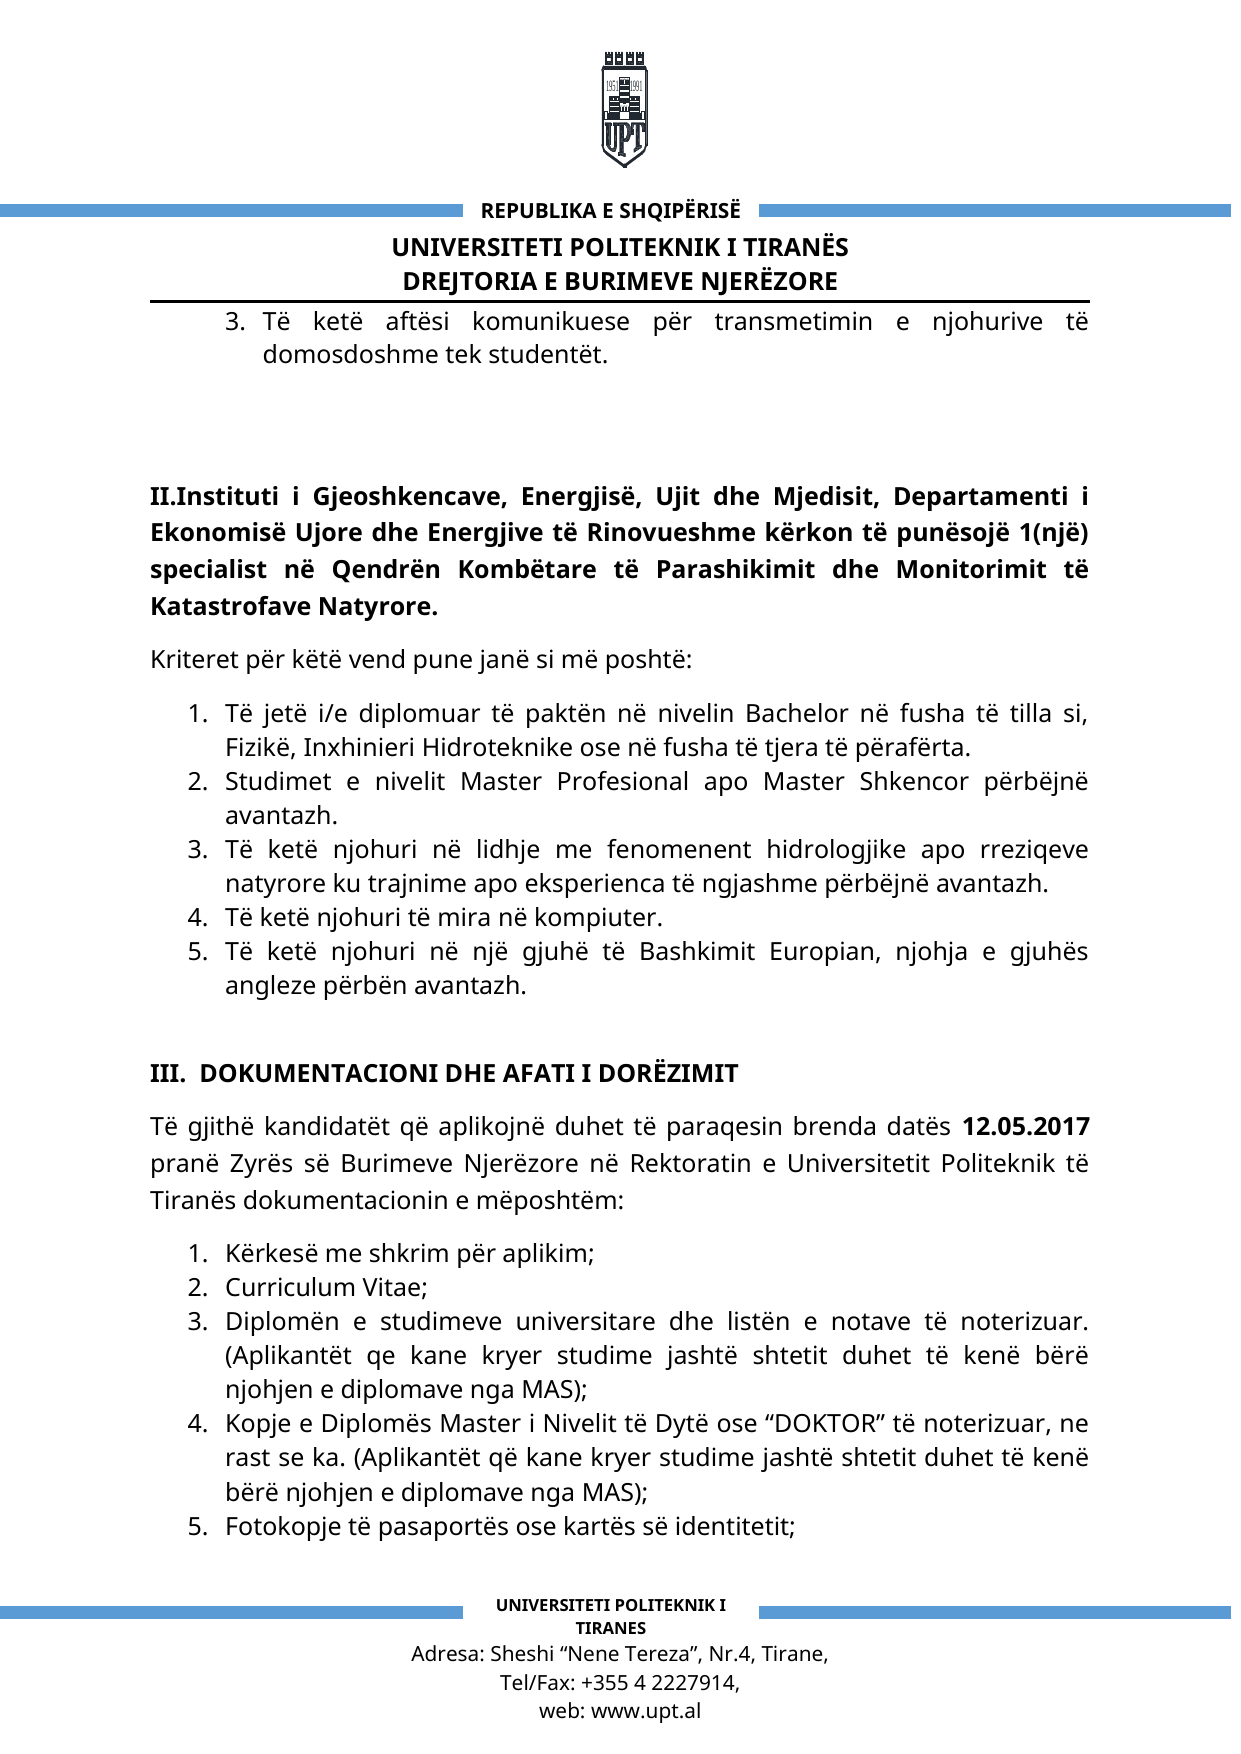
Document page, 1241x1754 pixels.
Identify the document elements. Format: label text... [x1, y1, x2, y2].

list Të ketë aftësi komunikuese për transmetimin e njohurive të domosdoshme tek studentët. [225, 303, 1090, 371]
list Të jetë i/e diplomuar të paktën në nivelin Bachelor në fusha të tilla si, Fizikë, Inxhinieri Hidroteknike ose në fusha të tjera të përafërta. [187, 695, 1090, 763]
list Fotokopje të pasaportës ose kartës së identitetit; [187, 1508, 1090, 1542]
list Kërkesë me shkrim për aplikim; [187, 1236, 1090, 1270]
list Kopje e Diplomës Master i Nivelit të Dytë ose “DOKTOR” të noterizuar, ne rast se ka. (Aplikantët që kane kryer studime jashtë shtetit duhet të kenë bërë njohjen e diplomave nga MAS); [187, 1406, 1090, 1508]
text II.Instituti i Gjeoshkencave, Energjisë, Ujit dhe Mjedisit, Departamenti i Ekonomisë Ujore dhe Energjive të Rinovueshme kërkon të punësojë 1(një) specialist në Qendrën Kombëtare të Parashikimit dhe Monitorimit të Katastrofave Natyrore. [150, 478, 1090, 622]
text Kriteret për këtë vend pune janë si më poshtë: [150, 642, 1090, 676]
text III. DOKUMENTACIONI DHE AFATI I DORËZIMIT [150, 1055, 1090, 1089]
list Studimet e nivelit Master Profesional apo Master Shkencor përbëjnë avantazh. [187, 763, 1090, 832]
list Të ketë njohuri të mira në kompiuter. [187, 900, 1090, 934]
list Diplomën e studimeve universitare dhe listën e notave të noterizuar. (Aplikantët qe kane kryer studime jashtë shtetit duhet të kenë bërë njohjen e diplomave nga MAS); [187, 1304, 1090, 1406]
list Curriculum Vitae; [187, 1270, 1090, 1304]
text Të gjithë kandidatët që aplikojnë duhet të paraqesin brenda datës 12.05.2017 pranë Zyrës së Burimeve Njerëzore në Rektoratin e Universitetit Politeknik të Tiranës dokumentacionin e mëposhtëm: [150, 1109, 1090, 1216]
list Të ketë njohuri në një gjuhë të Bashkimit Europian, njohja e gjuhës angleze përbën avantazh. [187, 934, 1090, 1002]
list Të ketë njohuri në lidhje me fenomenent hidrologjike apo rreziqeve natyrore ku trajnime apo eksperienca të ngjashme përbëjnë avantazh. [187, 832, 1090, 900]
